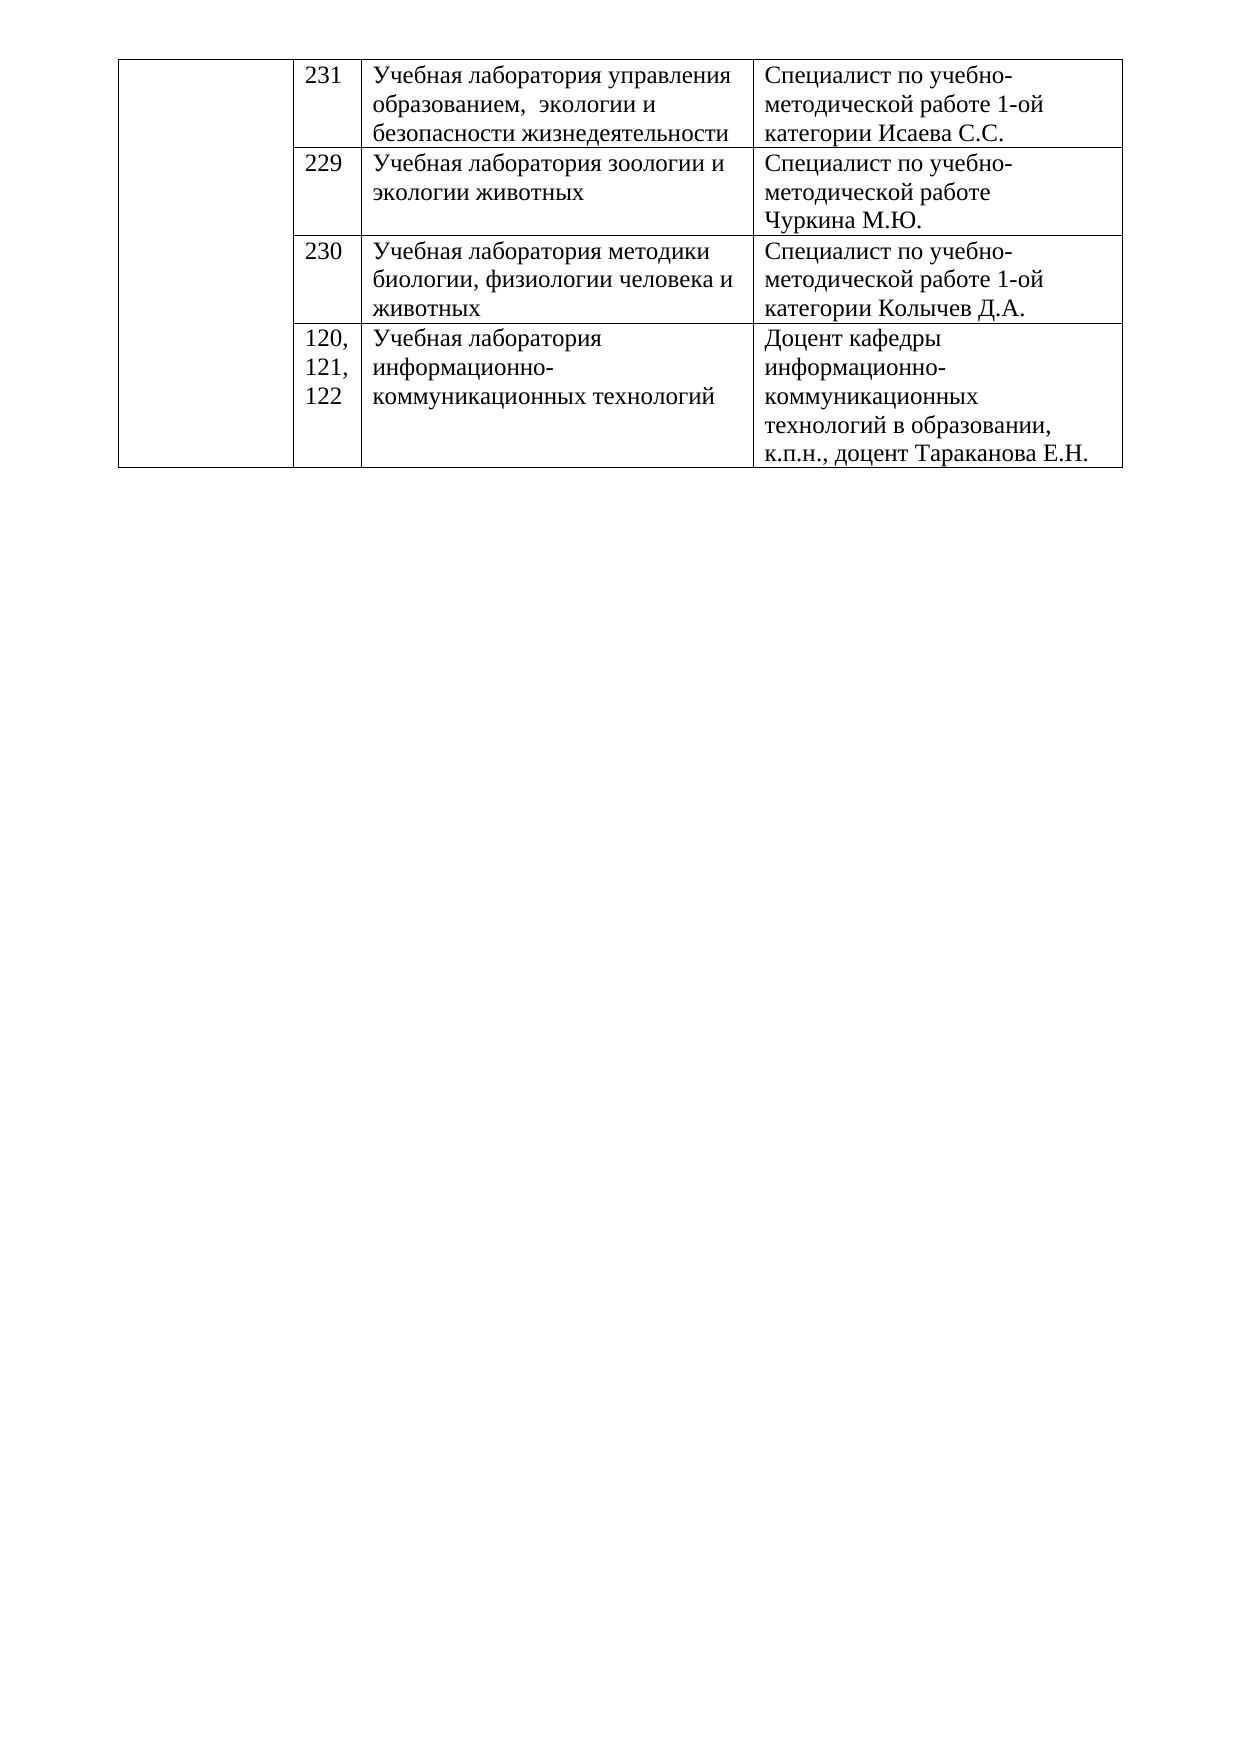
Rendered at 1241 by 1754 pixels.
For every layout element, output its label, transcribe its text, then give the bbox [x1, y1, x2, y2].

table_cell Доцент кафедры информационно- коммуникационных технологий в образовании, к.п.н., доцент Тараканова Е.Н. [754, 324, 1122, 467]
table_cell Специалист по учебно-методической работе 1-ой категории Колычев Д.А. [754, 236, 1122, 322]
table_cell Учебная лаборатория управления образованием, экологии и безопасности жизнедеятельности [362, 60, 753, 147]
table_cell Учебная лаборатория информационно-коммуникационных технологий [362, 324, 753, 467]
table_cell Специалист по учебно- методической работе Чуркина М.Ю. [754, 148, 1122, 235]
table_cell Специалист по учебно-методической работе 1-ой категории Исаева С.С. [754, 60, 1122, 147]
table_cell 229 [294, 148, 361, 235]
table_cell 231 [294, 60, 361, 147]
table_cell Учебная лаборатория методики биологии, физиологии человека и животных [362, 236, 753, 322]
table_cell 120, 121, 122 [294, 324, 361, 467]
table_cell Учебная лаборатория зоологии и экологии животных [362, 148, 753, 235]
table_cell 230 [294, 236, 361, 322]
